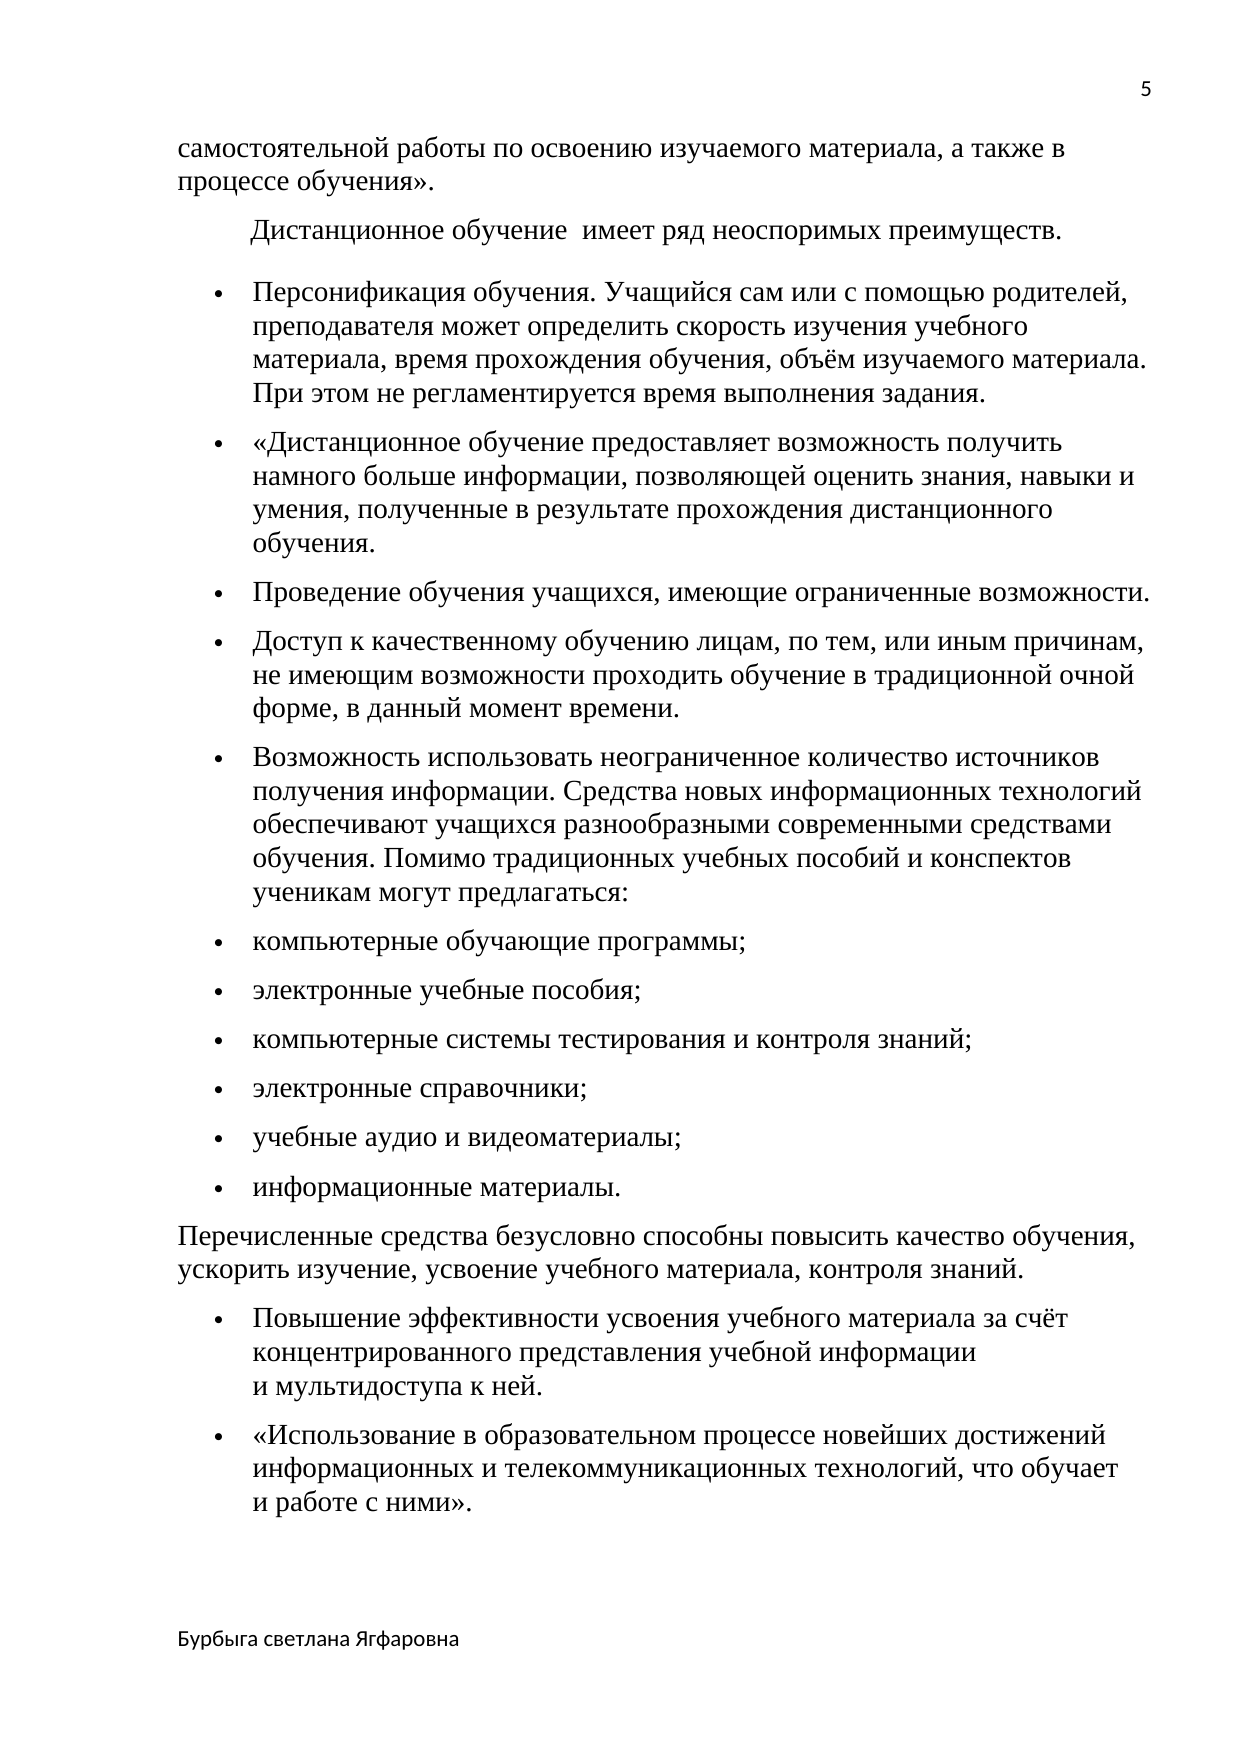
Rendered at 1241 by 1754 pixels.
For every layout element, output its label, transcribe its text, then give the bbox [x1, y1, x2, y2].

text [177, 130, 1152, 197]
list Персонификация обучения. Учащийся сам или с помощью родителей, преподавателя может определить скорость изучения учебного материала, время прохождения обучения, объём изучаемого материала. При этом не регламентируется время выполнения задания. [215, 274, 1152, 409]
list компьютерные системы тестирования и контроля знаний; [215, 1021, 1152, 1055]
text Дистанционное обучение имеет ряд неоспоримых преимуществ. [177, 212, 1152, 246]
list Проведение обучения учащихся, имеющие ограниченные возможности. [215, 574, 1152, 608]
text Перечисленные средства безусловно способны повысить качество обучения, ускорить изучение, усвоение учебного материала, контроля знаний. [177, 1218, 1152, 1285]
list Повышение эффективности усвоения учебного материала за счёт концентрированного представления учебной информации и мультидоступа к ней. [215, 1301, 1152, 1401]
list информационные материалы. [215, 1169, 1152, 1202]
list компьютерные обучающие программы; [215, 923, 1152, 956]
list «Использование в образовательном процессе новейших достижений информационных и телекоммуникационных технологий, что обучает и работе с ними». [215, 1417, 1152, 1517]
list Возможность использовать неограниченное количество источников получения информации. Средства новых информационных технологий обеспечивают учащихся разнообразными современными средствами обучения. Помимо традиционных учебных пособий и конспектов ученикам могут предлагаться: [215, 739, 1152, 907]
list «Дистанционное обучение предоставляет возможность получить намного больше информации, позволяющей оценить знания, навыки и умения, полученные в результате прохождения дистанционного обучения. [215, 424, 1152, 558]
list учебные аудио и видеоматериалы; [215, 1119, 1152, 1153]
list электронные справочники; [215, 1070, 1152, 1104]
list электронные учебные пособия; [215, 972, 1152, 1006]
list Доступ к качественному обучению лицам, по тем, или иным причинам, не имеющим возможности проходить обучение в традиционной очной форме, в данный момент времени. [215, 623, 1152, 724]
